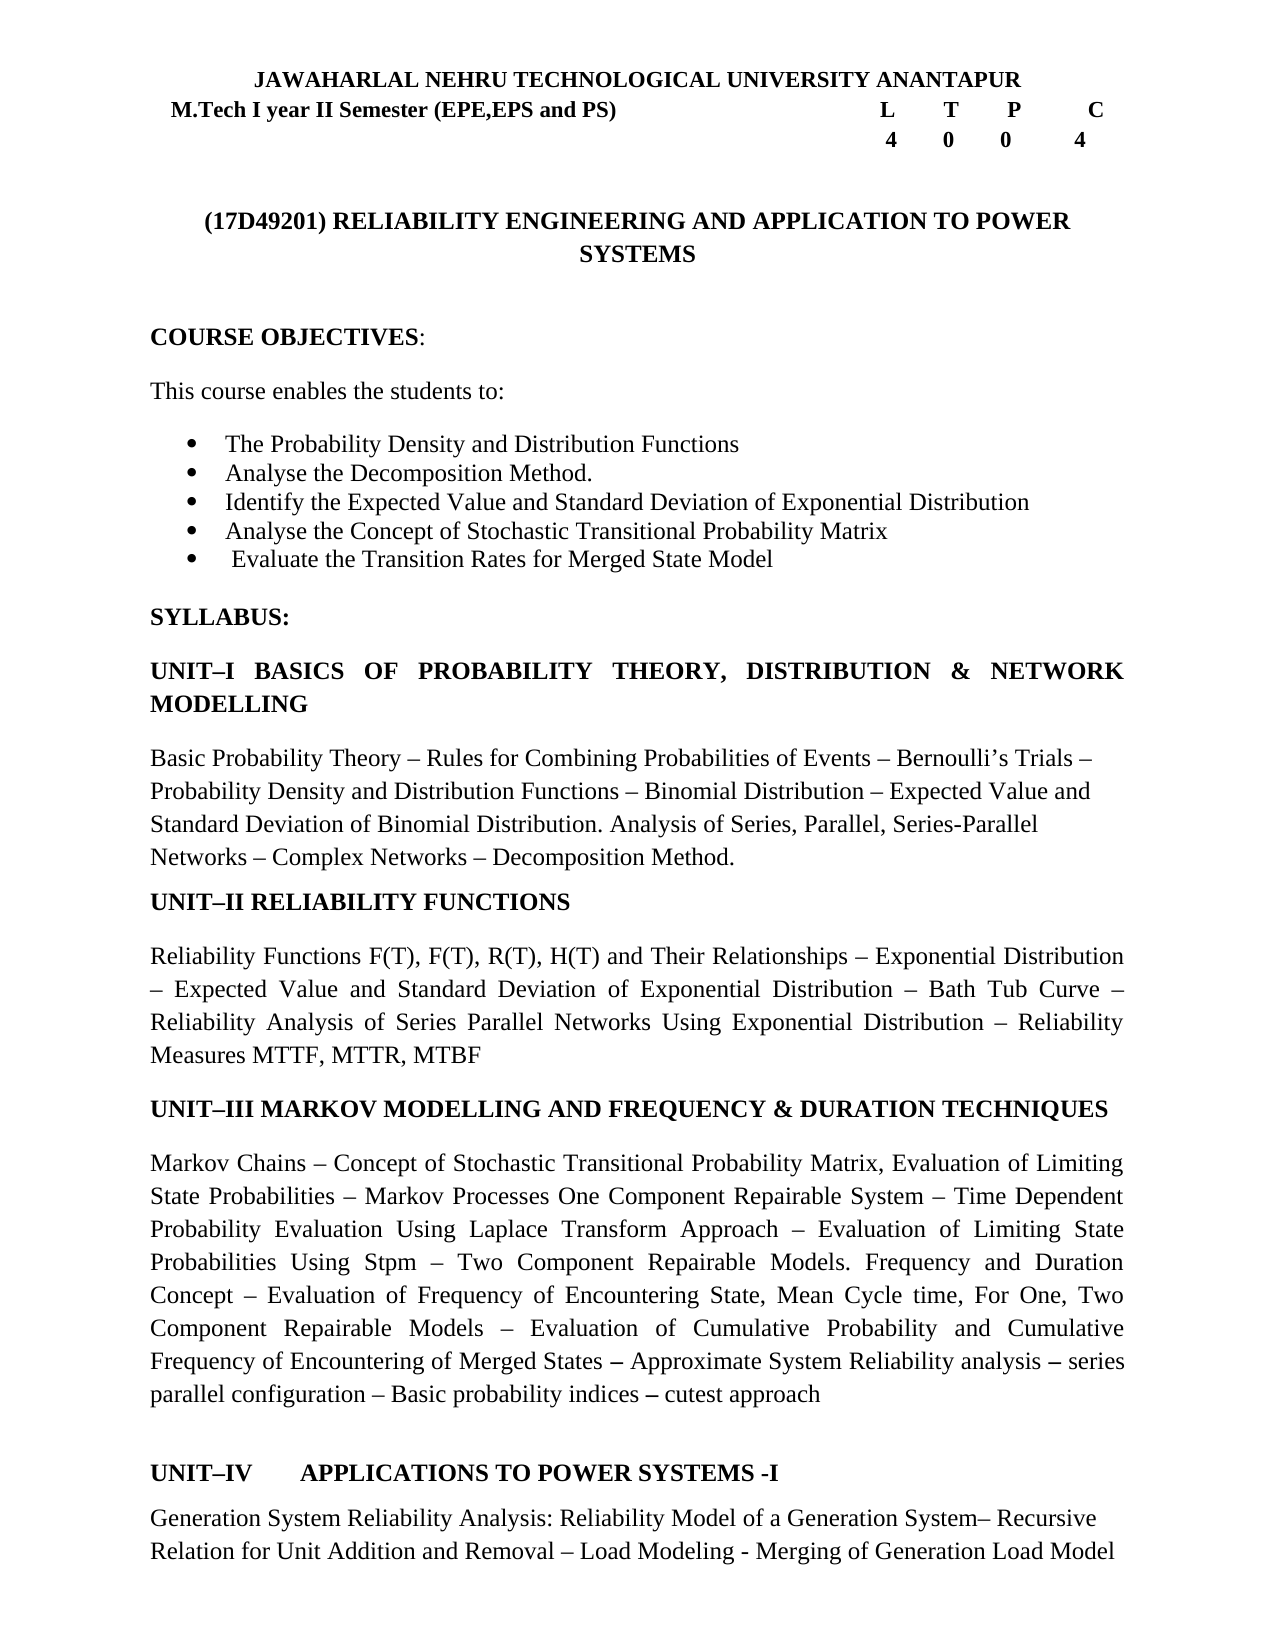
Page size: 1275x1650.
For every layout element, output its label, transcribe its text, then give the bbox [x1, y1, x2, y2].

text 4 0 0 4 [150, 126, 1125, 152]
text UNIT–IV APPLICATIONS TO POWER SYSTEMS -I [150, 1458, 1125, 1486]
list Analyse the Decomposition Method. [187, 458, 1125, 487]
text M.Tech I year II Semester (EPE,EPS and PS) L T P C [150, 96, 1125, 122]
text COURSE OBJECTIVES: [150, 322, 1125, 351]
text UNIT–I BASICS OF PROBABILITY THEORY, DISTRIBUTION & NETWORK MODELLING [150, 656, 1125, 718]
text JAWAHARLAL NEHRU TECHNOLOGICAL UNIVERSITY ANANTAPUR [150, 66, 1125, 92]
subtitle Markov Chains – Concept of Stochastic Transitional Probability Matrix, Evaluation of Limiting State Probabilities – Markov Processes One Component Repairable System – Time Dependent Probability Evaluation Using Laplace Transform Approach – Evaluation of Limiting State Probabilities Using Stpm – Two Component Repairable Models. Frequency and Duration Concept – Evaluation of Frequency of Encountering State, Mean Cycle time, For One, Two Component Repairable Models – Evaluation of Cumulative Probability and Cumulative Frequency of Encountering of Merged States – Approximate System Reliability analysis – series parallel configuration – Basic probability indices – cutest approach [150, 1148, 1125, 1408]
text SYLLABUS: [150, 602, 1125, 631]
text This course enables the students to: [150, 376, 1125, 404]
text Basic Probability Theory – Rules for Combining Probabilities of Events – Bernoulli’s Trials – Probability Density and Distribution Functions – Binomial Distribution – Expected Value and Standard Deviation of Binomial Distribution. Analysis of Series, Parallel, Series-Parallel Networks – Complex Networks – Decomposition Method. [150, 743, 1125, 871]
text (17D49201) RELIABILITY ENGINEERING AND APPLICATION TO POWER SYSTEMS [150, 206, 1125, 268]
list Analyse the Concept of Stochastic Transitional Probability Matrix [187, 516, 1125, 544]
text UNIT–II RELIABILITY FUNCTIONS [150, 887, 1125, 916]
text UNIT–III MARKOV MODELLING AND FREQUENCY & DURATION TECHNIQUES [150, 1094, 1125, 1123]
list Evaluate the Transition Rates for Merged State Model [187, 544, 1125, 573]
list The Probability Density and Distribution Functions [187, 429, 1125, 458]
list Identify the Expected Value and Standard Deviation of Exponential Distribution [187, 487, 1125, 516]
text Reliability Functions F(T), F(T), R(T), H(T) and Their Relationships – Exponential Distribution – Expected Value and Standard Deviation of Exponential Distribution – Bath Tub Curve – Reliability Analysis of Series Parallel Networks Using Exponential Distribution – Reliability Measures MTTF, MTTR, MTBF [150, 941, 1125, 1069]
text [150, 1503, 1125, 1565]
